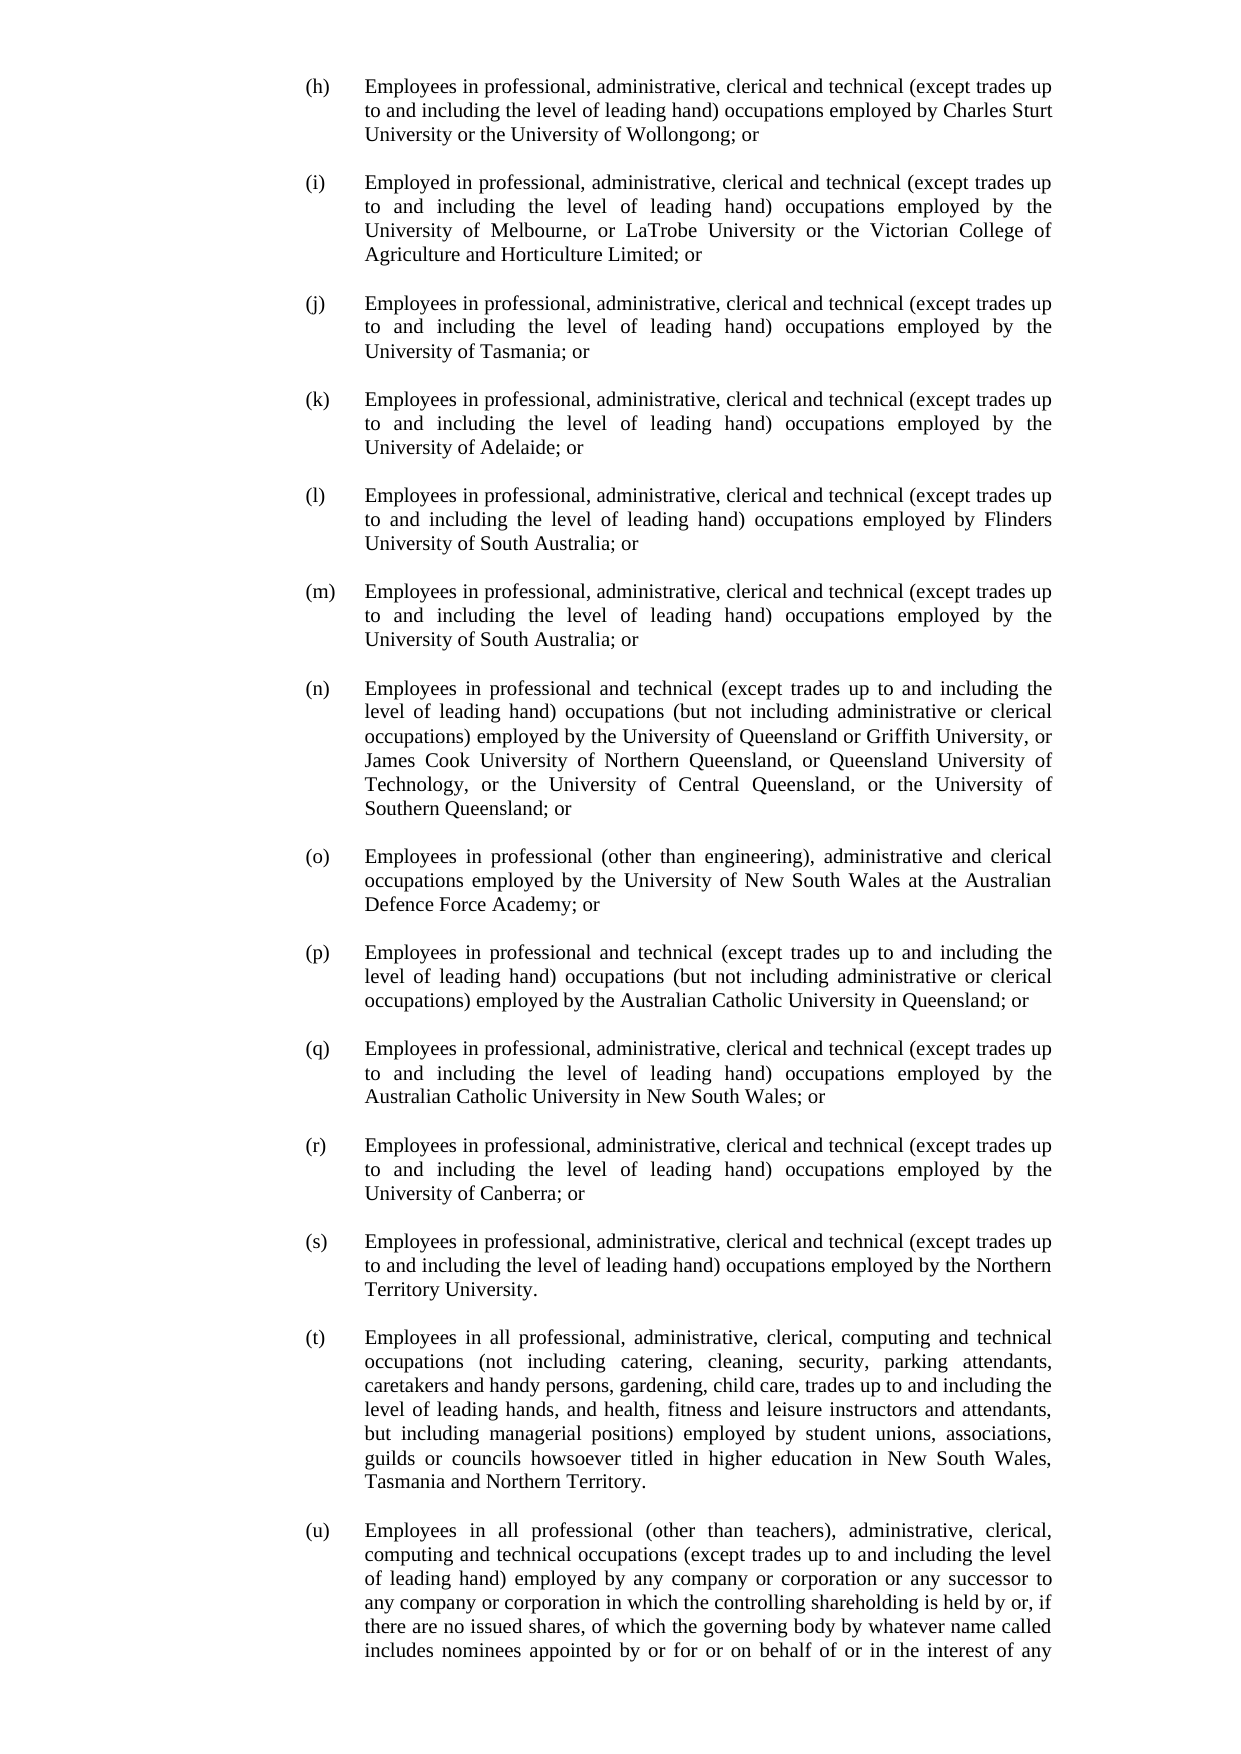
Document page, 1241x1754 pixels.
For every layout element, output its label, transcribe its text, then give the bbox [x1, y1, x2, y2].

text (n) Employees in professional and technical (except trades up to and including the level of leading hand) occupations (but not including administrative or clerical occupations) employed by the University of Queensland or Griffith University, or James Cook University of Northern Queensland, or Queensland University of Technology, or the University of Central Queensland, or the University of Southern Queensland; or [187, 675, 1053, 820]
text (l) Employees in professional, administrative, clerical and technical (except trades up to and including the level of leading hand) occupations employed by Flinders University of South Australia; or [187, 483, 1053, 555]
text (r) Employees in professional, administrative, clerical and technical (except trades up to and including the level of leading hand) occupations employed by the University of Canberra; or [187, 1133, 1053, 1205]
text (h) Employees in professional, administrative, clerical and technical (except trades up to and including the level of leading hand) occupations employed by Charles Sturt University or the University of Wollongong; or [187, 74, 1053, 146]
text (s) Employees in professional, administrative, clerical and technical (except trades up to and including the level of leading hand) occupations employed by the Northern Territory University. [187, 1229, 1053, 1301]
text (t) Employees in all professional, administrative, clerical, computing and technical occupations (not including catering, cleaning, security, parking attendants, caretakers and handy persons, gardening, child care, trades up to and including the level of leading hands, and health, fitness and leisure instructors and attendants, but including managerial positions) employed by student unions, associations, guilds or councils howsoever titled in higher education in New South Wales, Tasmania and Northern Territory. [187, 1325, 1053, 1493]
text (i) Employed in professional, administrative, clerical and technical (except trades up to and including the level of leading hand) occupations employed by the University of Melbourne, or LaTrobe University or the Victorian College of Agriculture and Horticulture Limited; or [187, 170, 1053, 266]
text (k) Employees in professional, administrative, clerical and technical (except trades up to and including the level of leading hand) occupations employed by the University of Adelaide; or [187, 387, 1053, 459]
text (q) Employees in professional, administrative, clerical and technical (except trades up to and including the level of leading hand) occupations employed by the Australian Catholic University in New South Wales; or [187, 1036, 1053, 1108]
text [187, 1518, 1053, 1662]
text (j) Employees in professional, administrative, clerical and technical (except trades up to and including the level of leading hand) occupations employed by the University of Tasmania; or [187, 290, 1053, 363]
text (o) Employees in professional (other than engineering), administrative and clerical occupations employed by the University of New South Wales at the Australian Defence Force Academy; or [187, 844, 1053, 916]
text (p) Employees in professional and technical (except trades up to and including the level of leading hand) occupations (but not including administrative or clerical occupations) employed by the Australian Catholic University in Queensland; or [187, 940, 1053, 1012]
text (m) Employees in professional, administrative, clerical and technical (except trades up to and including the level of leading hand) occupations employed by the University of South Australia; or [187, 579, 1053, 651]
